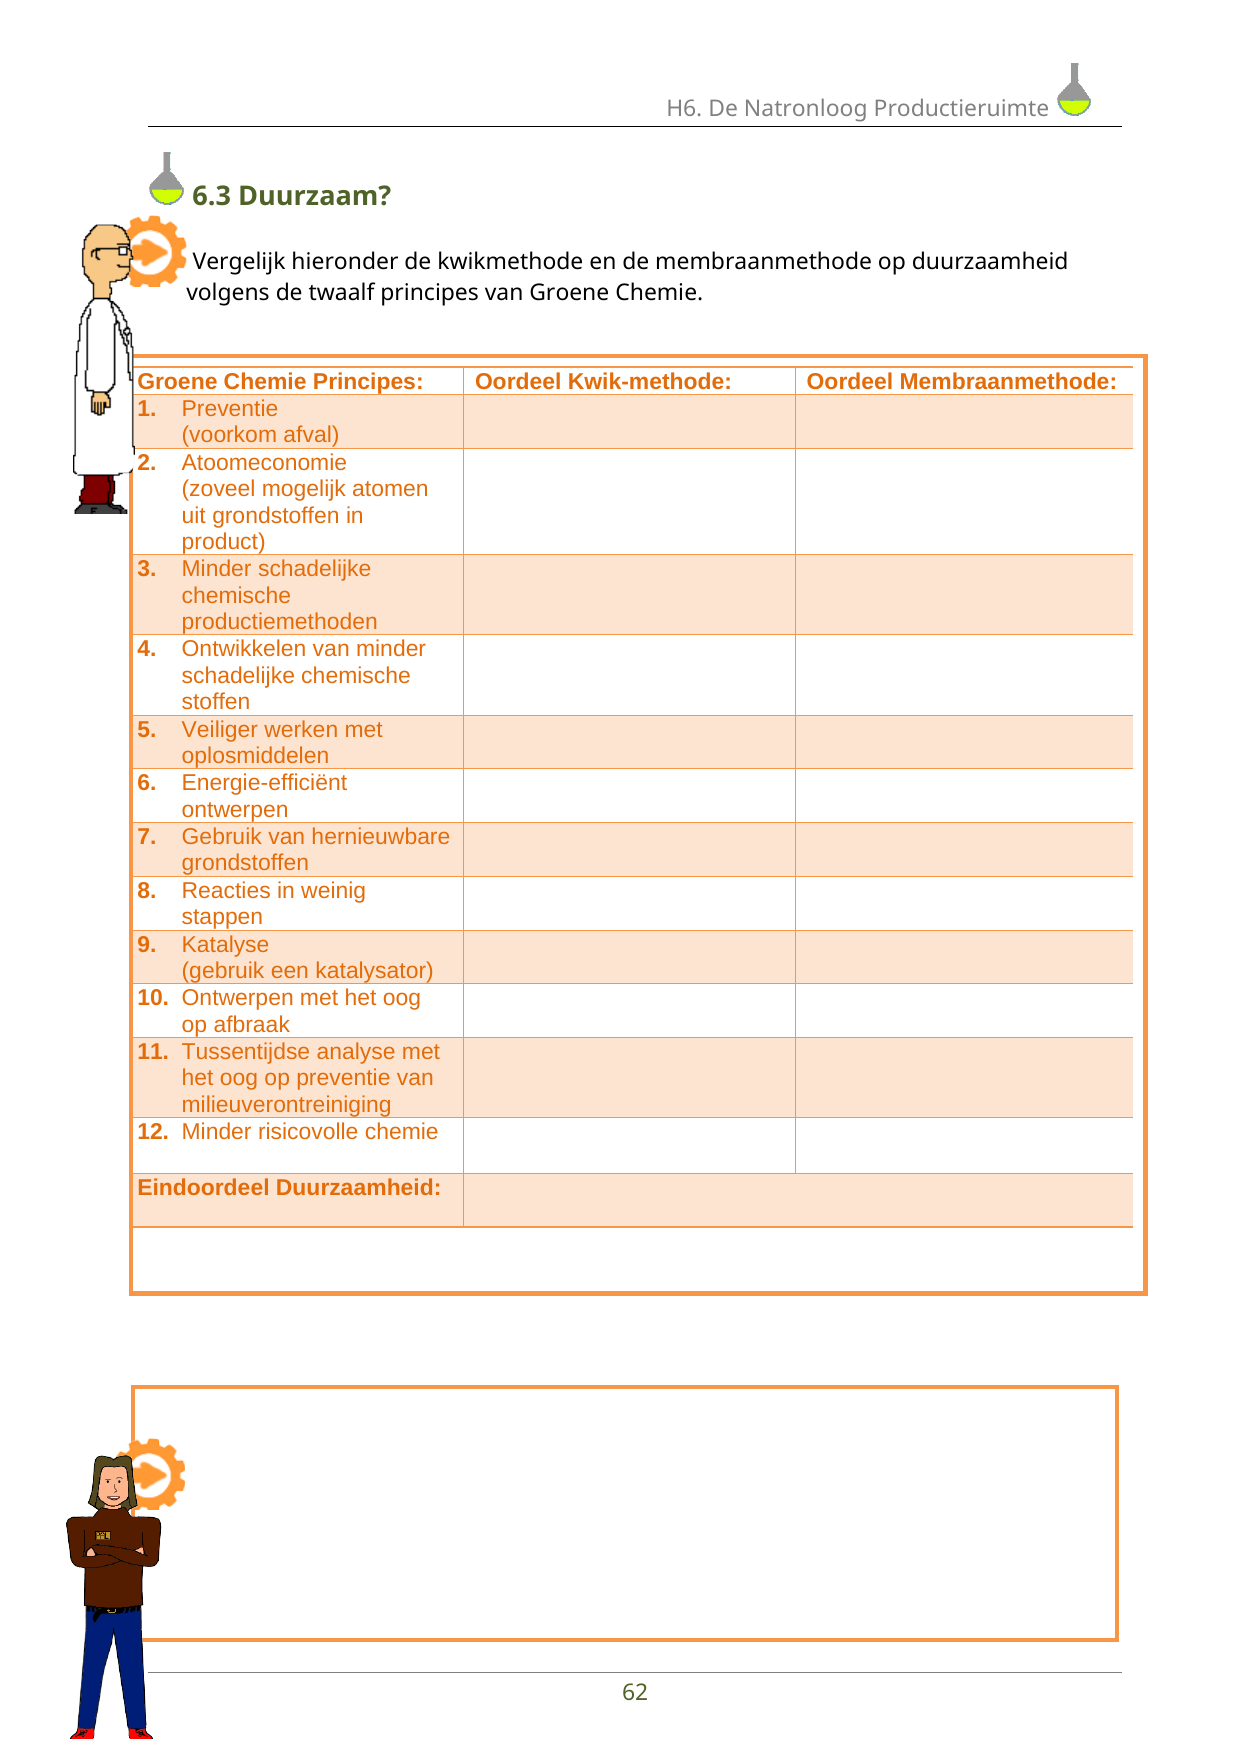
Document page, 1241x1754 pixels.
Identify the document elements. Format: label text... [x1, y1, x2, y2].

picture [73, 215, 187, 514]
subtitle 6.3 Duurzaam? [148, 148, 1122, 213]
text Vergelijk hieronder de kwikmethode en de membraanmethode op duurzaamheid volgens de twaalf principes van Groene Chemie. [148, 245, 1122, 307]
picture [147, 147, 186, 206]
picture [1055, 59, 1093, 117]
picture [61, 1438, 185, 1739]
